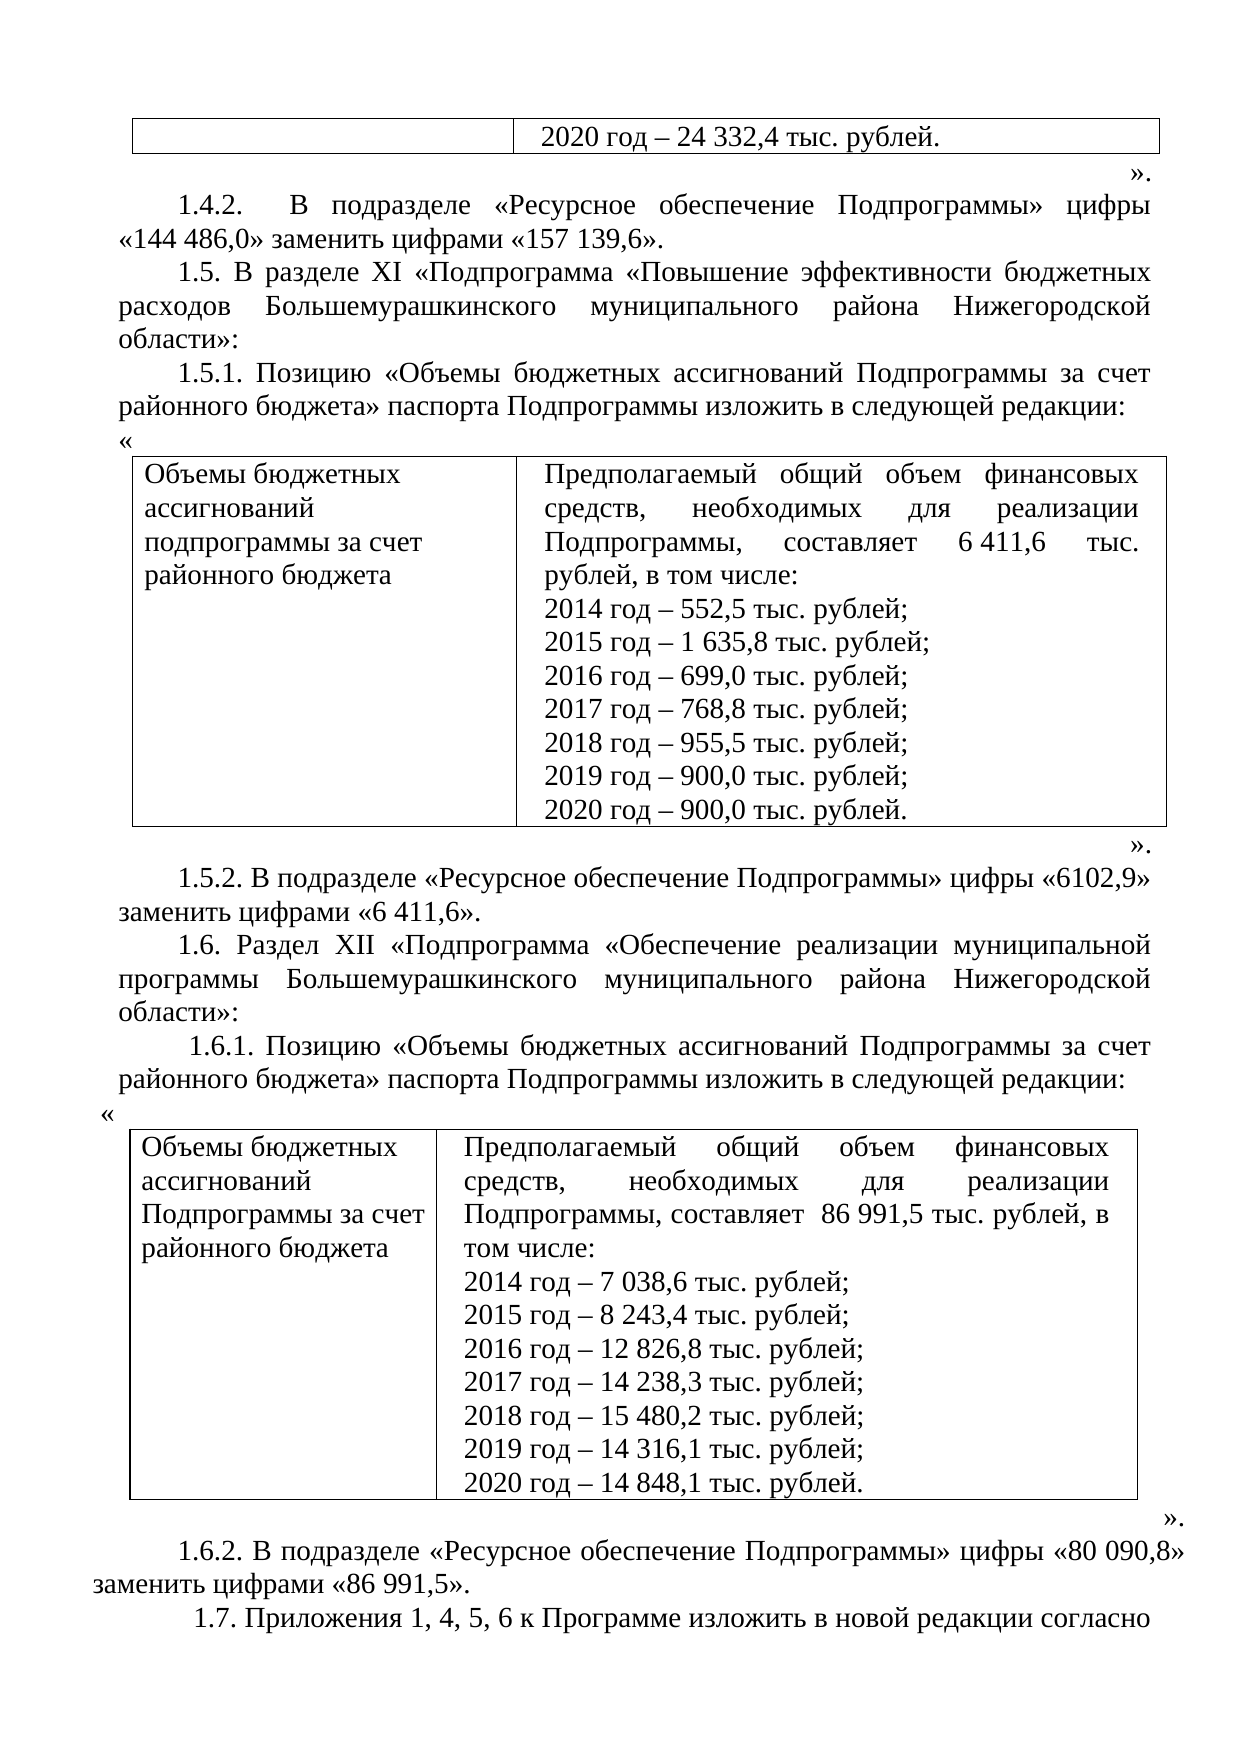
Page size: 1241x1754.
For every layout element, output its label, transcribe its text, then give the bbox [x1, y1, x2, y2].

text ». [118, 827, 1152, 860]
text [118, 1600, 1152, 1634]
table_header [133, 119, 513, 153]
table_header Предполагаемый общий объем финансовых средств, необходимых для реализации Подпрограммы, составляет 6 411,6 тыс. рублей, в том числе: 2014 год – 552,5 тыс. рублей; 2015 год – 1 635,8 тыс. рублей; 2016 год – 699,0 тыс. рублей; 2017 год – 768,8 тыс. рублей; 2018 год – 955,5 тыс. рублей; 2019 год – 900,0 тыс. рублей; 2020 год – 900,0 тыс. рублей. [517, 457, 1166, 826]
text 1.6. Раздел XII «Подпрограмма «Обеспечение реализации муниципальной программы Большемурашкинского муниципального района Нижегородской области»: [118, 927, 1152, 1028]
text « [118, 422, 1152, 456]
table_header « [89, 1095, 118, 1600]
text 1.5.2. В подразделе «Ресурсное обеспечение Подпрограммы» цифры «6102,9» заменить цифрами «6 411,6». [118, 860, 1152, 927]
text 1.5.1. Позицию «Объемы бюджетных ассигнований Подпрограммы за счет районного бюджета» паспорта Подпрограммы изложить в следующей редакции: [118, 355, 1152, 422]
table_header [514, 119, 1159, 153]
table_header ». 1.6.2. В подразделе «Ресурсное обеспечение Подпрограммы» цифры «80 090,8» заменить цифрами «86 991,5». [118, 1095, 1196, 1600]
table_header Объемы бюджетных ассигнований подпрограммы за счет районного бюджета [133, 457, 516, 826]
text 1.6.1. Позицию «Объемы бюджетных ассигнований Подпрограммы за счет районного бюджета» паспорта Подпрограммы изложить в следующей редакции: [118, 1028, 1152, 1095]
text 1.4.2. В подразделе «Ресурсное обеспечение Подпрограммы» цифры «144 486,0» заменить цифрами «157 139,6». [118, 187, 1152, 254]
text 1.5. В разделе XI «Подпрограмма «Повышение эффективности бюджетных расходов Большемурашкинского муниципального района Нижегородской области»: [118, 254, 1152, 355]
text ». [118, 154, 1152, 187]
